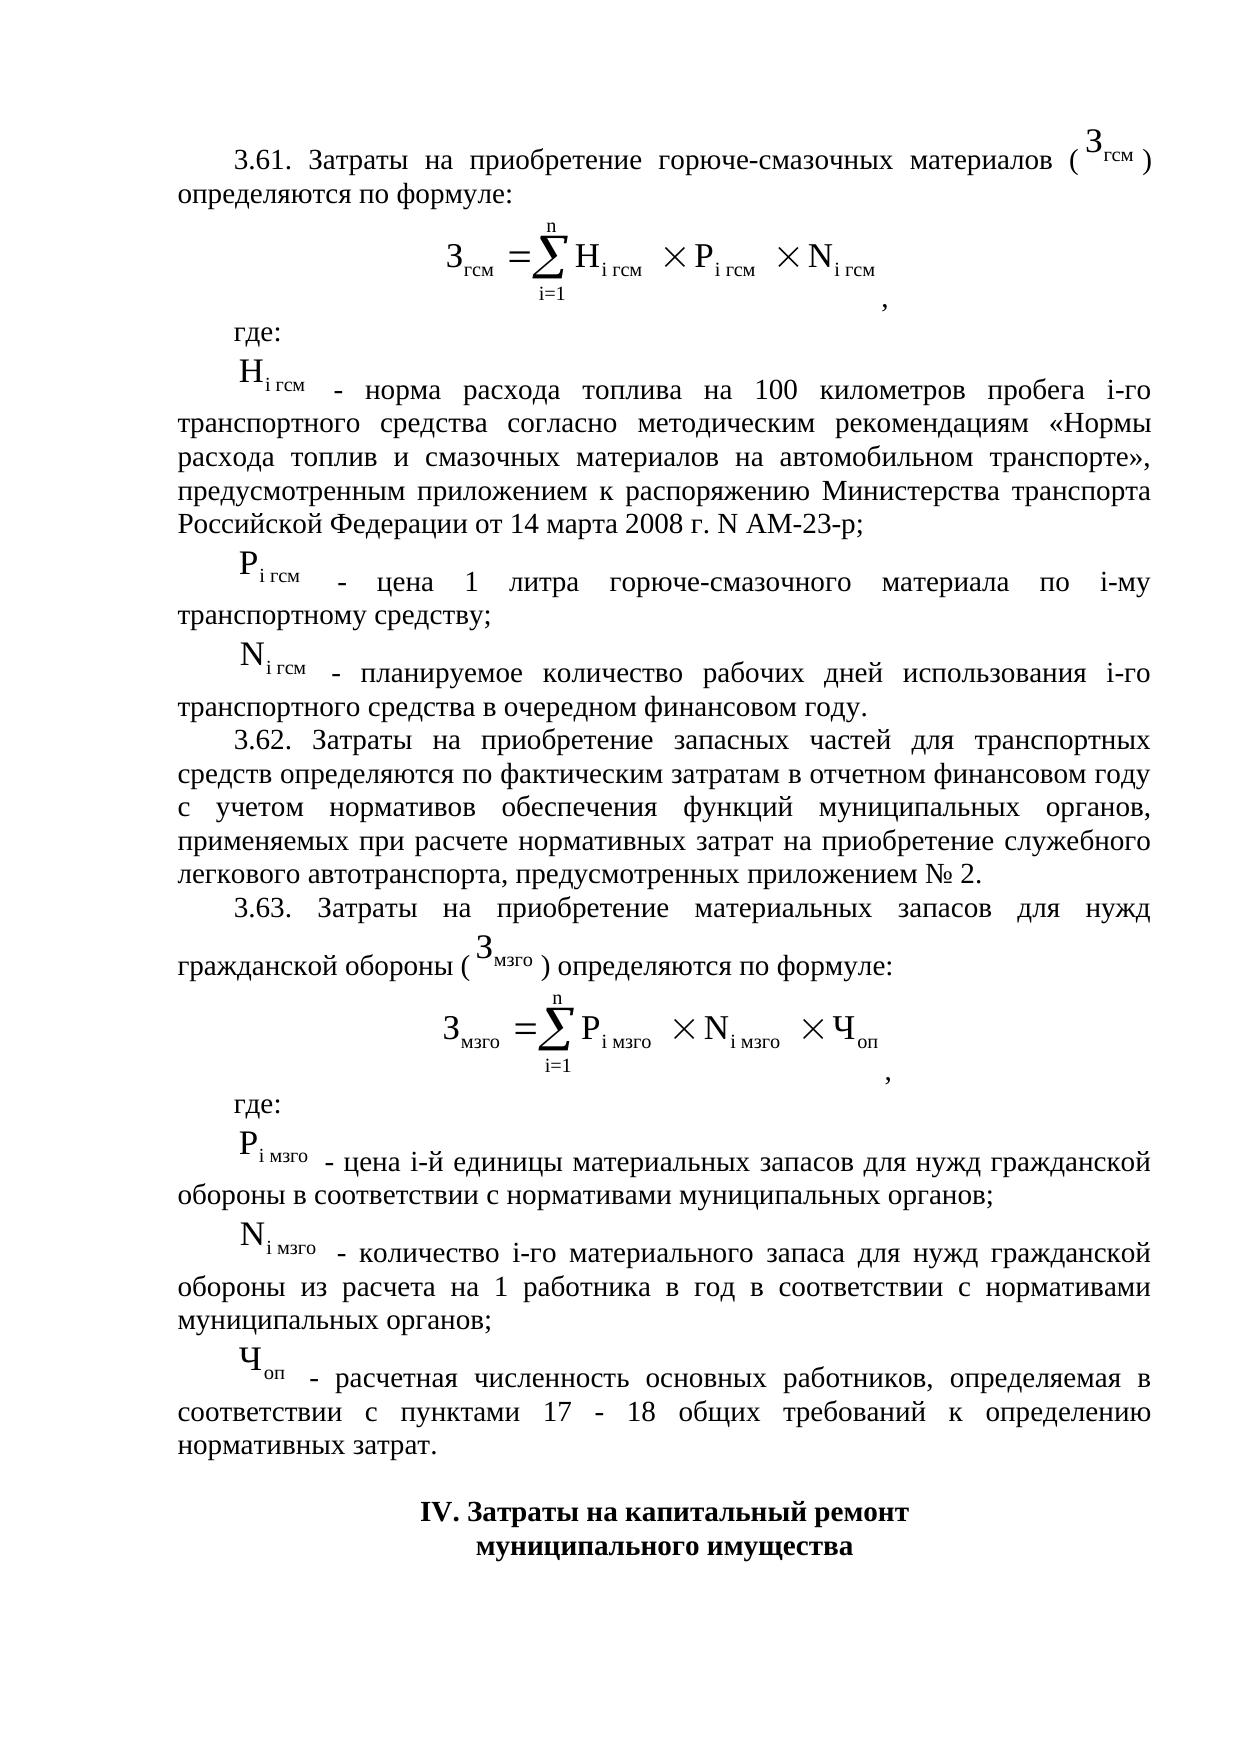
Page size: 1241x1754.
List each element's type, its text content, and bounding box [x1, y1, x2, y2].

text 3.62. Затраты на приобретение запасных частей для транспортных средств определяются по фактическим затратам в отчетном финансовом году с учетом нормативов обеспечения функций муниципальных органов, применяемых при расчете нормативных затрат на приобретение служебного легкового автотранспорта, предусмотренных приложением № 2. [177, 722, 1152, 890]
text муниципального имущества [177, 1528, 1152, 1561]
text - расчетная численность основных работников, определяемая в соответствии с пунктами 17 - 18 общих требований к определению нормативных затрат. [177, 1336, 1152, 1461]
text - количество i-го материального запаса для нужд гражданской обороны из расчета на 1 работника в год в соответствии с нормативами муниципальных органов; [177, 1211, 1152, 1336]
text где: [177, 314, 1152, 348]
text 3.61. Затраты на приобретение горюче-смазочных материалов () определяются по формуле: [177, 118, 1152, 209]
text - цена i-й единицы материальных запасов для нужд гражданской обороны в соответствии с нормативами муниципальных органов; [177, 1120, 1152, 1211]
text - норма расхода топлива на 100 километров пробега i-го транспортного средства согласно методическим рекомендациям «Нормы расхода топлив и смазочных материалов на автомобильном транспорте», предусмотренным приложением к распоряжению Министерства транспорта Российской Федерации от 14 марта 2008 г. N АМ-23-р; [177, 348, 1152, 540]
text - цена 1 литра горюче-смазочного материала по i-му транспортному средству; [177, 540, 1152, 631]
text IV. Затраты на капитальный ремонт [177, 1494, 1152, 1528]
text , [177, 209, 1152, 314]
text - планируемое количество рабочих дней использования i-го транспортного средства в очередном финансовом году. [177, 631, 1152, 722]
text где: [177, 1086, 1152, 1120]
text 3.63. Затраты на приобретение материальных запасов для нужд гражданской обороны () определяются по формуле: [177, 890, 1152, 981]
text , [177, 981, 1152, 1086]
